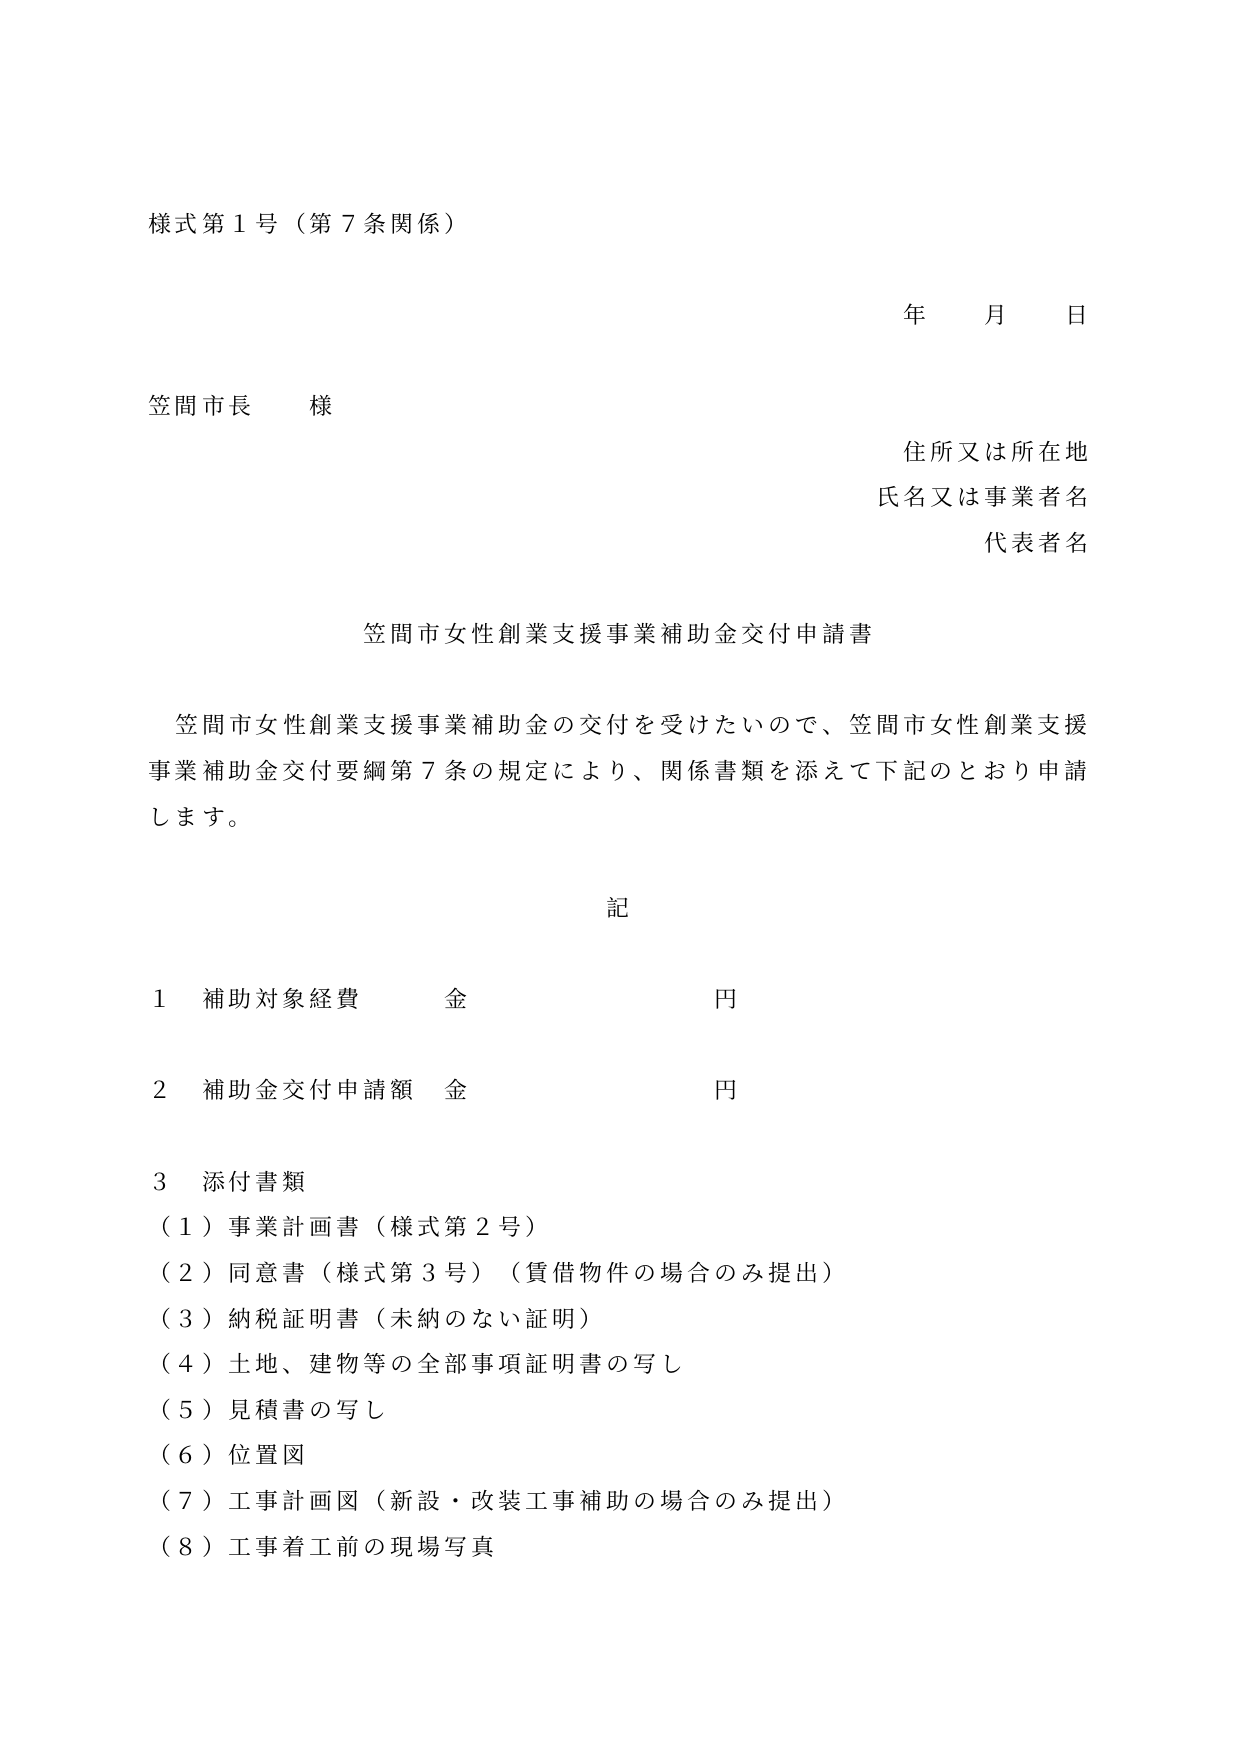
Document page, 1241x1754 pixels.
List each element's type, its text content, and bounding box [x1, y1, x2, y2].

text （８）工事着工前の現場写真 [148, 1522, 1092, 1568]
text （６）位置図 [148, 1431, 1092, 1477]
text （３）納税証明書（未納のない証明） [148, 1294, 1092, 1340]
text （４）土地、建物等の全部事項証明書の写し [148, 1340, 1092, 1386]
text （７）工事計画図（新設・改装工事補助の場合のみ提出） [148, 1477, 1092, 1522]
text 代表者名 [148, 519, 1092, 564]
text １ 補助対象経費 金 円 [148, 975, 1092, 1021]
text 住所又は所在地 [148, 427, 1092, 473]
text 笠間市女性創業支援事業補助金の交付を受けたいので、笠間市女性創業支援事業補助金交付要綱第７条の規定により、関係書類を添えて下記のとおり申請します。 [148, 701, 1092, 838]
text 氏名又は事業者名 [148, 473, 1092, 519]
text （１）事業計画書（様式第２号） [148, 1203, 1092, 1249]
text 笠間市長 様 [148, 382, 1092, 427]
text ３ 添付書類 [148, 1157, 1092, 1203]
text ２ 補助金交付申請額 金 円 [148, 1066, 1092, 1112]
subtitle 記 [148, 884, 1092, 929]
text （５）見積書の写し [148, 1386, 1092, 1431]
text （２）同意書（様式第３号）（賃借物件の場合のみ提出） [148, 1249, 1092, 1294]
text 年 月 日 [148, 291, 1092, 336]
text 笠間市女性創業支援事業補助金交付申請書 [148, 610, 1092, 656]
text 様式第１号（第７条関係） [148, 199, 1092, 245]
